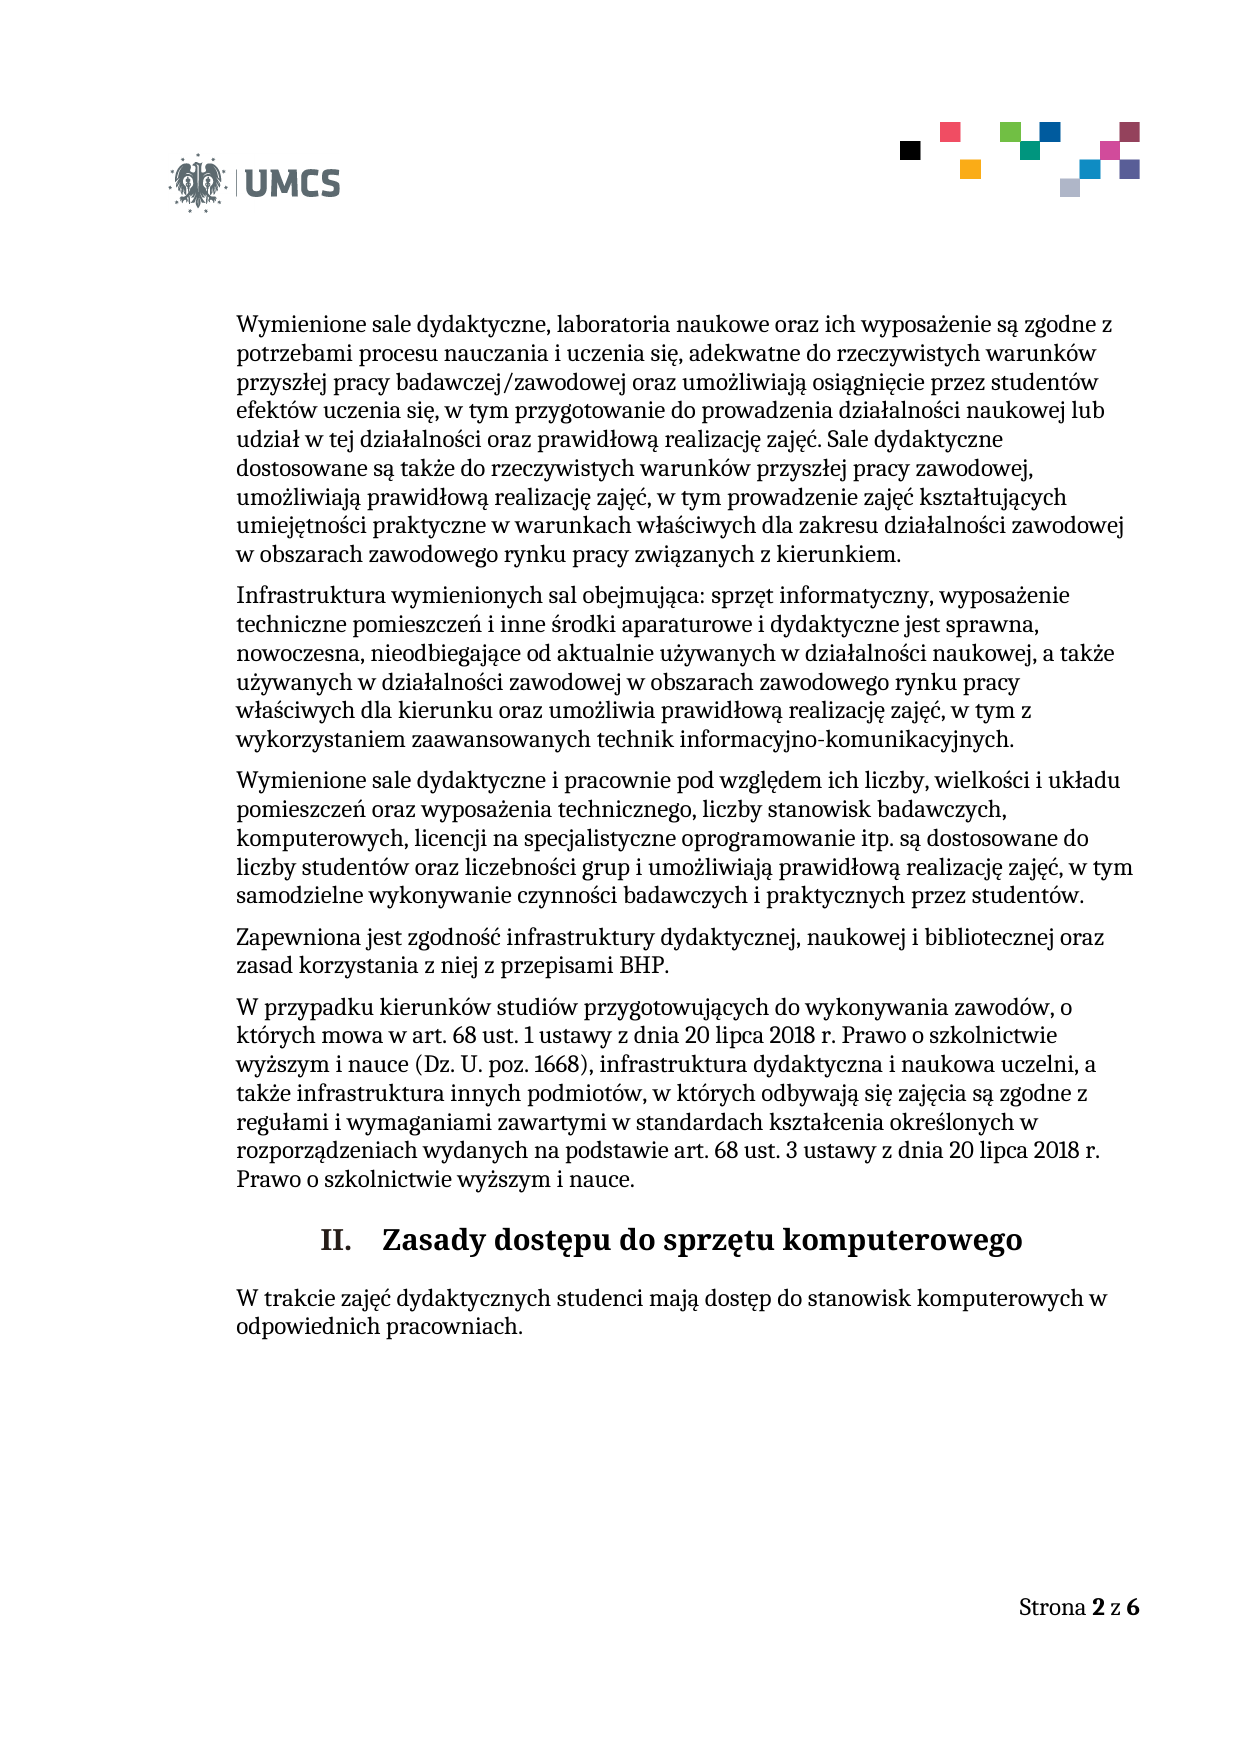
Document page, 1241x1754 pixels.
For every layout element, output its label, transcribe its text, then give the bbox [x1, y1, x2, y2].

text Zapewniona jest zgodność infrastruktury dydaktycznej, naukowej i bibliotecznej oraz zasad korzystania z niej z przepisami BHP. [236, 923, 1140, 980]
subtitle Zasady dostępu do sprzętu komputerowego [236, 1219, 1140, 1258]
text W przypadku kierunków studiów przygotowujących do wykonywania zawodów, o których mowa w art. 68 ust. 1 ustawy z dnia 20 lipca 2018 r. Prawo o szkolnictwie wyższym i nauce (Dz. U. poz. 1668), infrastruktura dydaktyczna i naukowa uczelni, a także infrastruktura innych podmiotów, w których odbywają się zajęcia są zgodne z regułami i wymaganiami zawartymi w standardach kształcenia określonych w rozporządzeniach wydanych na podstawie art. 68 ust. 3 ustawy z dnia 20 lipca 2018 r. Prawo o szkolnictwie wyższym i nauce. [236, 993, 1140, 1194]
text Wymienione sale dydaktyczne, laboratoria naukowe oraz ich wyposażenie są zgodne z potrzebami procesu nauczania i uczenia się, adekwatne do rzeczywistych warunków przyszłej pracy badawczej/zawodowej oraz umożliwiają osiągnięcie przez studentów efektów uczenia się, w tym przygotowanie do prowadzenia działalności naukowej lub udział w tej działalności oraz prawidłową realizację zajęć. Sale dydaktyczne dostosowane są także do rzeczywistych warunków przyszłej pracy zawodowej, umożliwiają prawidłową realizację zajęć, w tym prowadzenie zajęć kształtujących umiejętności praktyczne w warunkach właściwych dla zakresu działalności zawodowej w obszarach zawodowego rynku pracy związanych z kierunkiem. [236, 310, 1140, 569]
picture [900, 122, 1140, 197]
text Wymienione sale dydaktyczne i pracownie pod względem ich liczby, wielkości i układu pomieszczeń oraz wyposażenia technicznego, liczby stanowisk badawczych, komputerowych, licencji na specjalistyczne oprogramowanie itp. są dostosowane do liczby studentów oraz liczebności grup i umożliwiają prawidłową realizację zajęć, w tym samodzielne wykonywanie czynności badawczych i praktycznych przez studentów. [236, 766, 1140, 910]
picture [168, 153, 340, 213]
text W trakcie zajęć dydaktycznych studenci mają dostęp do stanowisk komputerowych w odpowiednich pracowniach. [236, 1283, 1140, 1341]
text Infrastruktura wymienionych sal obejmująca: sprzęt informatyczny, wyposażenie techniczne pomieszczeń i inne środki aparaturowe i dydaktyczne jest sprawna, nowoczesna, nieodbiegające od aktualnie używanych w działalności naukowej, a także używanych w działalności zawodowej w obszarach zawodowego rynku pracy właściwych dla kierunku oraz umożliwia prawidłową realizację zajęć, w tym z wykorzystaniem zaawansowanych technik informacyjno-komunikacyjnych. [236, 581, 1140, 754]
